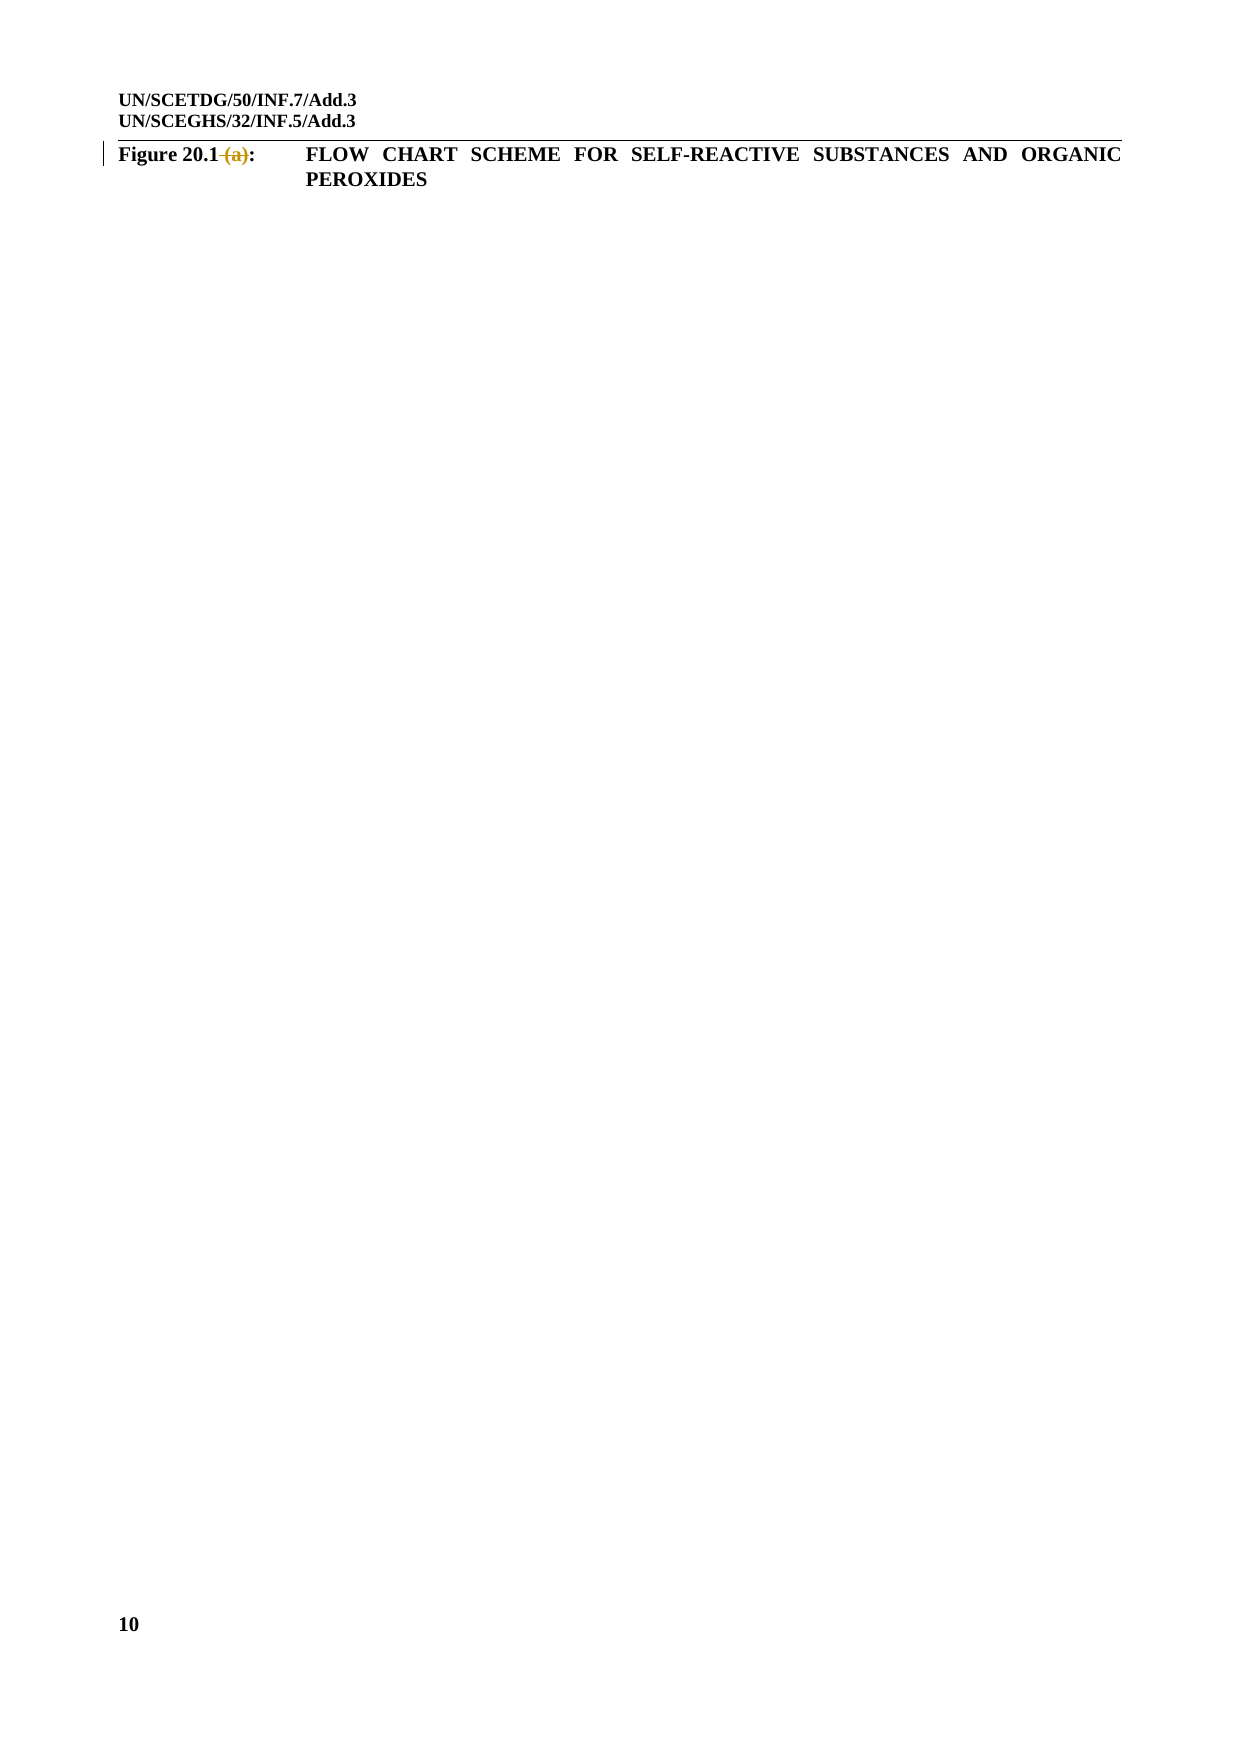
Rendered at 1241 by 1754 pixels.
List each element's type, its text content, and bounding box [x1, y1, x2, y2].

list Figure 20.1: FLOW CHART SCHEME FOR SELF-REACTIVE SUBSTANCES AND ORGANIC PEROXIDES [118, 141, 1122, 191]
